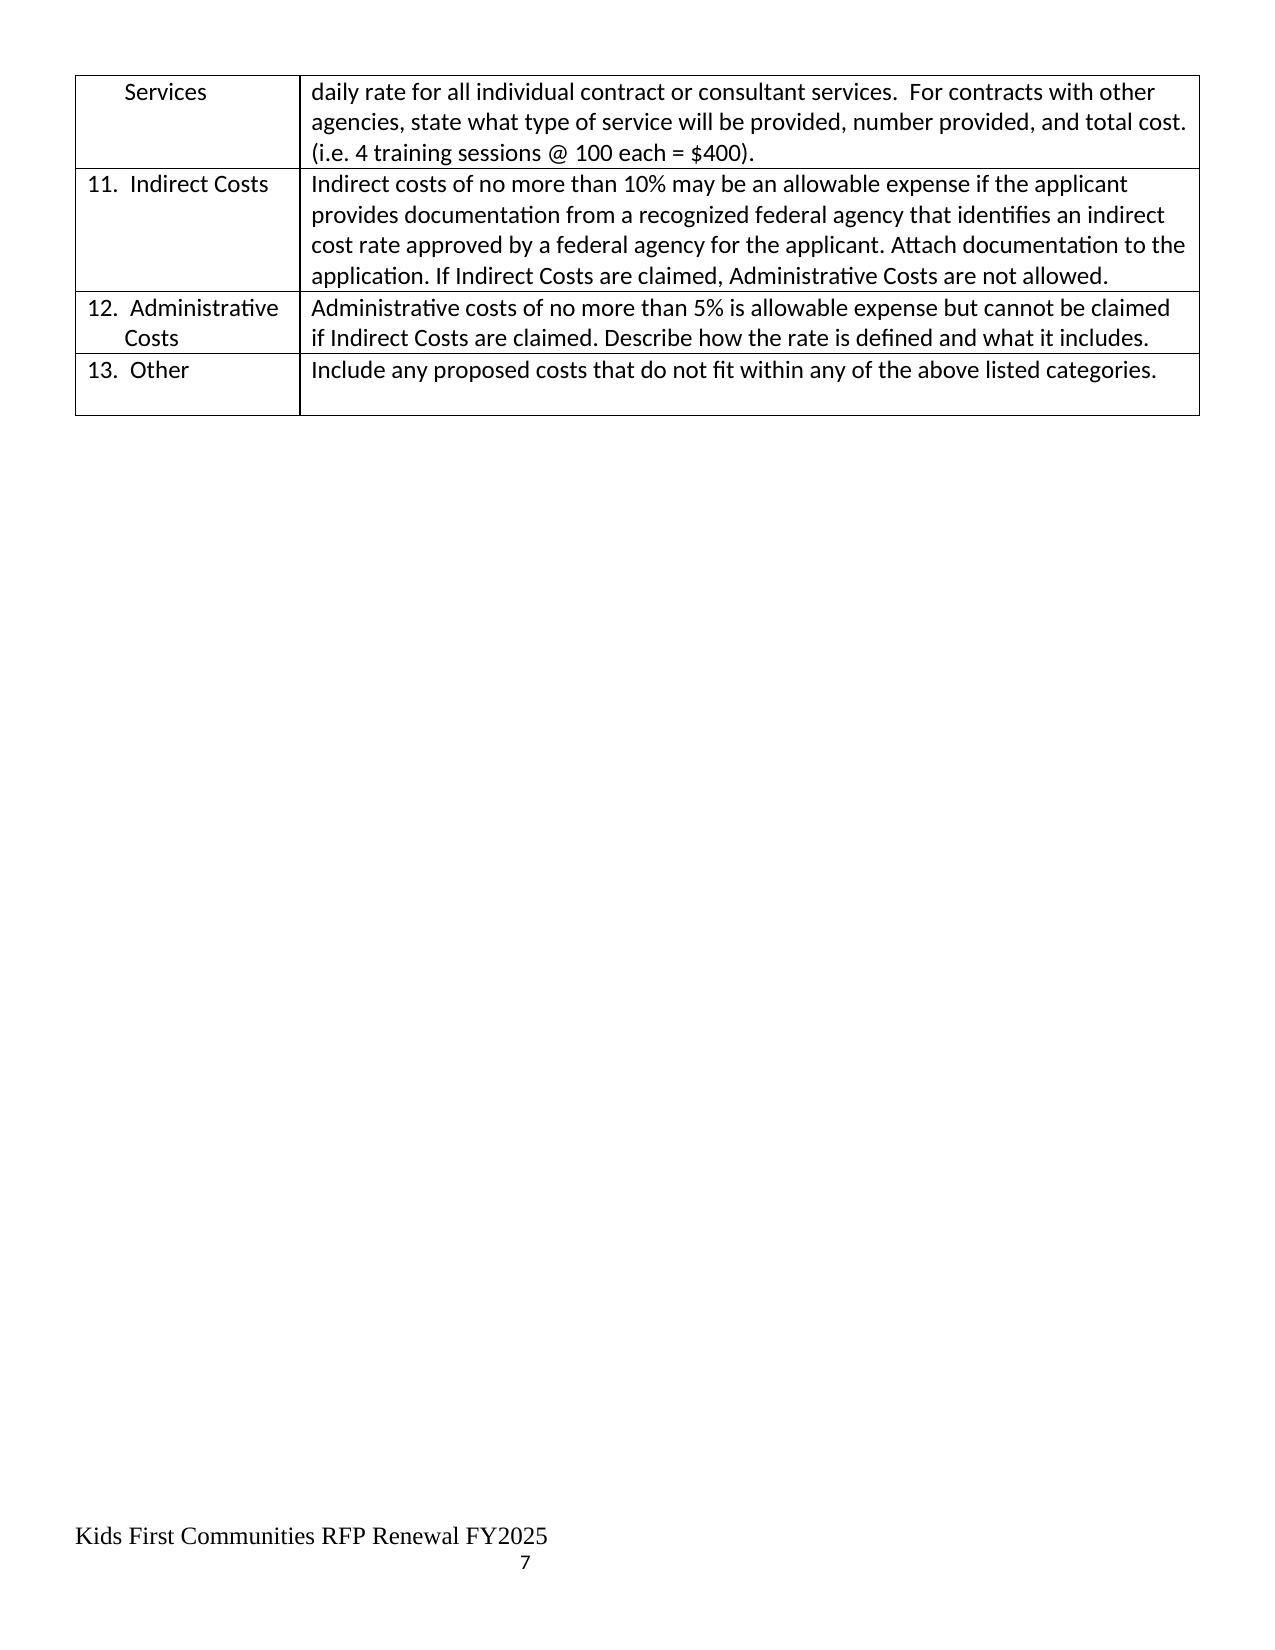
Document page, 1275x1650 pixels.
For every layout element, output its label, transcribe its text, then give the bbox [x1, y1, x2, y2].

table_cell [301, 76, 1199, 168]
table_cell Contract Services [76, 76, 299, 168]
table_cell Administrative costs of no more than 5% is allowable expense but cannot be claimed if Indirect Costs are claimed. Describe how the rate is defined and what it includes. [301, 292, 1199, 353]
table_cell Indirect Costs [76, 169, 299, 291]
table_cell Other [76, 354, 299, 415]
table_cell Indirect costs of no more than 10% may be an allowable expense if the applicant provides documentation from a recognized federal agency that identifies an indirect cost rate approved by a federal agency for the applicant. Attach documentation to the application. If Indirect Costs are claimed, Administrative Costs are not allowed. [301, 169, 1199, 291]
table_cell Include any proposed costs that do not fit within any of the above listed categories. [301, 354, 1199, 415]
table_cell Administrative Costs [76, 292, 299, 353]
